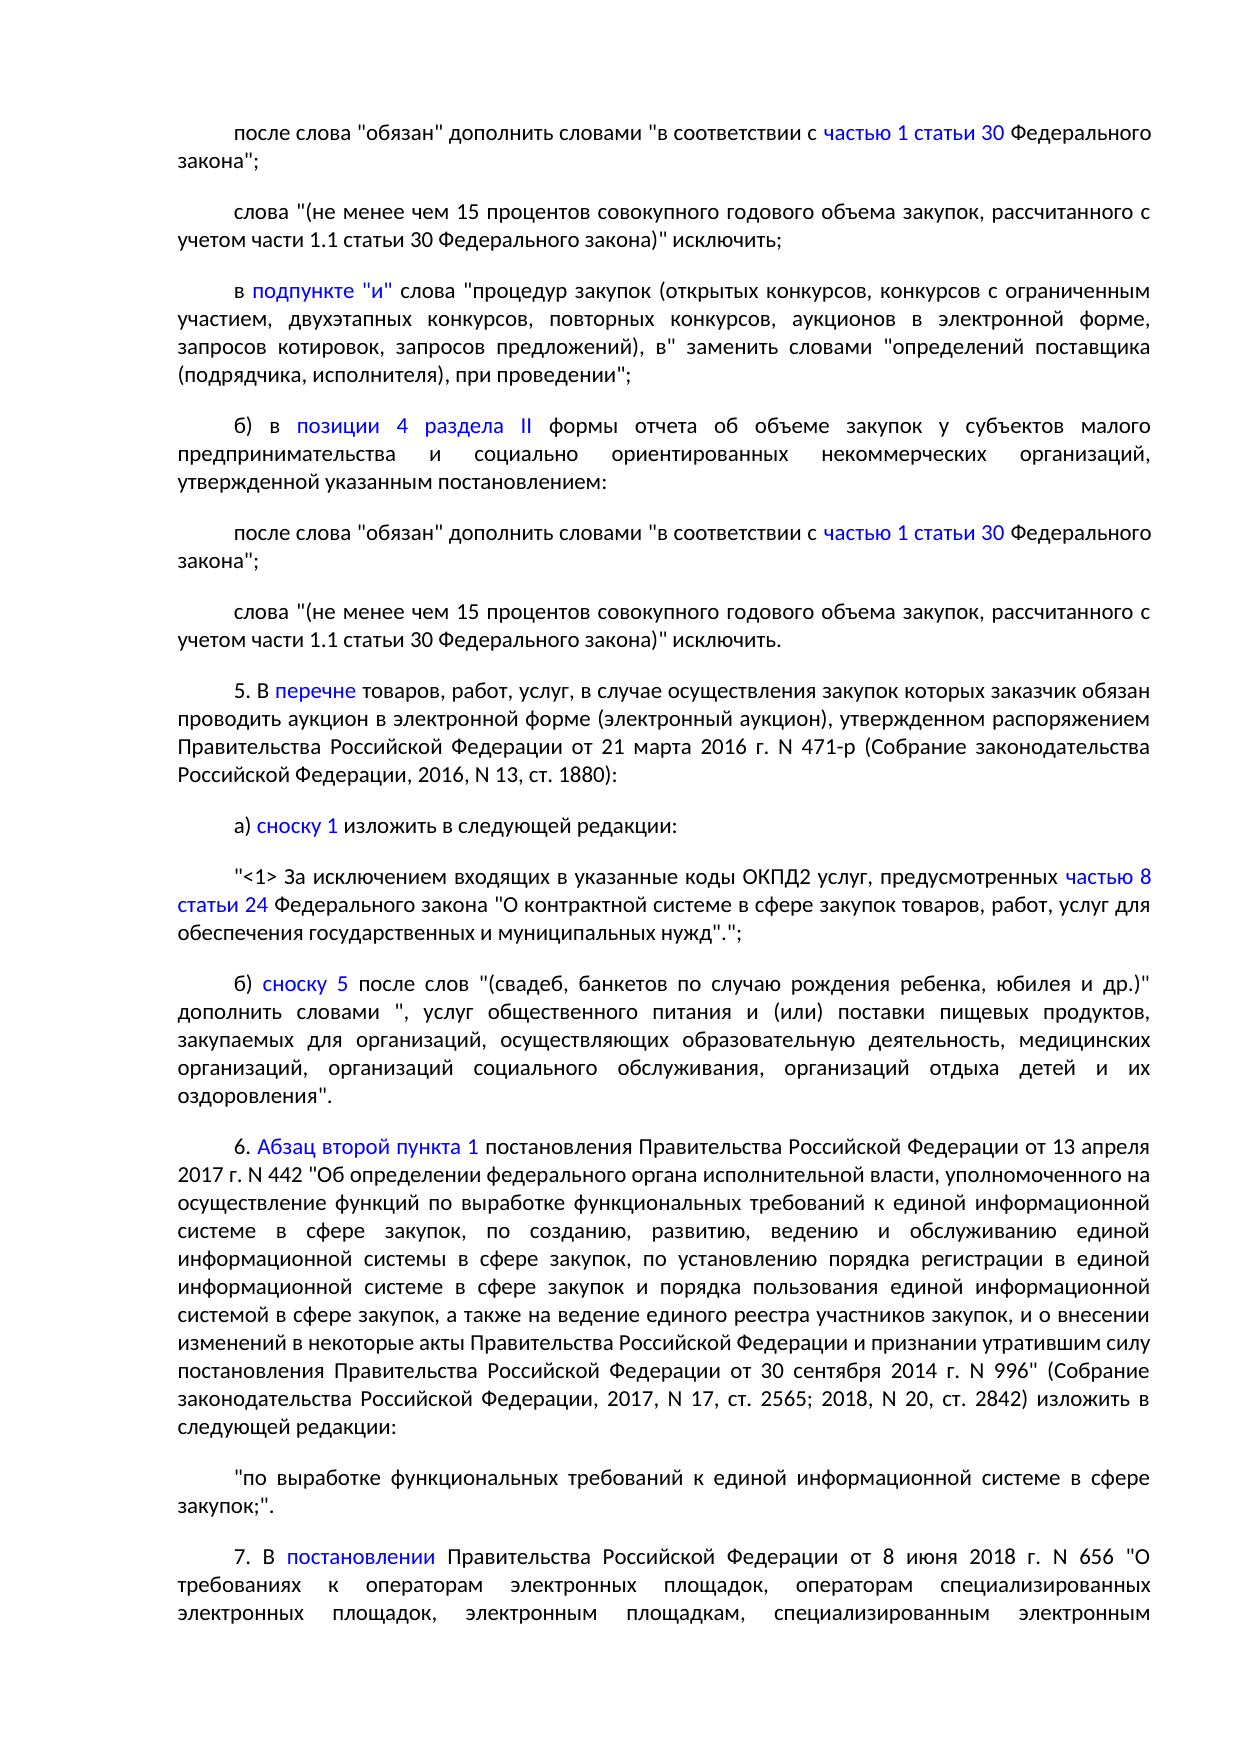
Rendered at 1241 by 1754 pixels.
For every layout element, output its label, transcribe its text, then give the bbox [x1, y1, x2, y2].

text а) сноску 1 изложить в следующей редакции: [177, 811, 1152, 839]
text "<1> За исключением входящих в указанные коды ОКПД2 услуг, предусмотренных частью 8 статьи 24 Федерального закона "О контрактной системе в сфере закупок товаров, работ, услуг для обеспечения государственных и муниципальных нужд"."; [177, 862, 1152, 946]
text "по выработке функциональных требований к единой информационной системе в сфере закупок;". [177, 1463, 1152, 1519]
text 5. В перечне товаров, работ, услуг, в случае осуществления закупок которых заказчик обязан проводить аукцион в электронной форме (электронный аукцион), утвержденном распоряжением Правительства Российской Федерации от 21 марта 2016 г. N 471-р (Собрание законодательства Российской Федерации, 2016, N 13, ст. 1880): [177, 676, 1152, 788]
text 6. Абзац второй пункта 1 постановления Правительства Российской Федерации от 13 апреля 2017 г. N 442 "Об определении федерального органа исполнительной власти, уполномоченного на осуществление функций по выработке функциональных требований к единой информационной системе в сфере закупок, по созданию, развитию, ведению и обслуживанию единой информационной системы в сфере закупок, по установлению порядка регистрации в единой информационной системе в сфере закупок и порядка пользования единой информационной системой в сфере закупок, а также на ведение единого реестра участников закупок, и о внесении изменений в некоторые акты Правительства Российской Федерации и признании утратившим силу постановления Правительства Российской Федерации от 30 сентября 2014 г. N 996" (Собрание законодательства Российской Федерации, 2017, N 17, ст. 2565; 2018, N 20, ст. 2842) изложить в следующей редакции: [177, 1132, 1152, 1440]
text после слова "обязан" дополнить словами "в соответствии с частью 1 статьи 30 Федерального закона"; [177, 518, 1152, 574]
text б) сноску 5 после слов "(свадеб, банкетов по случаю рождения ребенка, юбилея и др.)" дополнить словами ", услуг общественного питания и (или) поставки пищевых продуктов, закупаемых для организаций, осуществляющих образовательную деятельность, медицинских организаций, организаций социального обслуживания, организаций отдыха детей и их оздоровления". [177, 969, 1152, 1109]
text слова "(не менее чем 15 процентов совокупного годового объема закупок, рассчитанного с учетом части 1.1 статьи 30 Федерального закона)" исключить. [177, 597, 1152, 653]
text в подпункте "и" слова "процедур закупок (открытых конкурсов, конкурсов с ограниченным участием, двухэтапных конкурсов, повторных конкурсов, аукционов в электронной форме, запросов котировок, запросов предложений), в" заменить словами "определений поставщика (подрядчика, исполнителя), при проведении"; [177, 276, 1152, 388]
text после слова "обязан" дополнить словами "в соответствии с частью 1 статьи 30 Федерального закона"; [177, 118, 1152, 174]
text слова "(не менее чем 15 процентов совокупного годового объема закупок, рассчитанного с учетом части 1.1 статьи 30 Федерального закона)" исключить; [177, 197, 1152, 253]
text б) в позиции 4 раздела II формы отчета об объеме закупок у субъектов малого предпринимательства и социально ориентированных некоммерческих организаций, утвержденной указанным постановлением: [177, 411, 1152, 495]
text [177, 1542, 1152, 1626]
